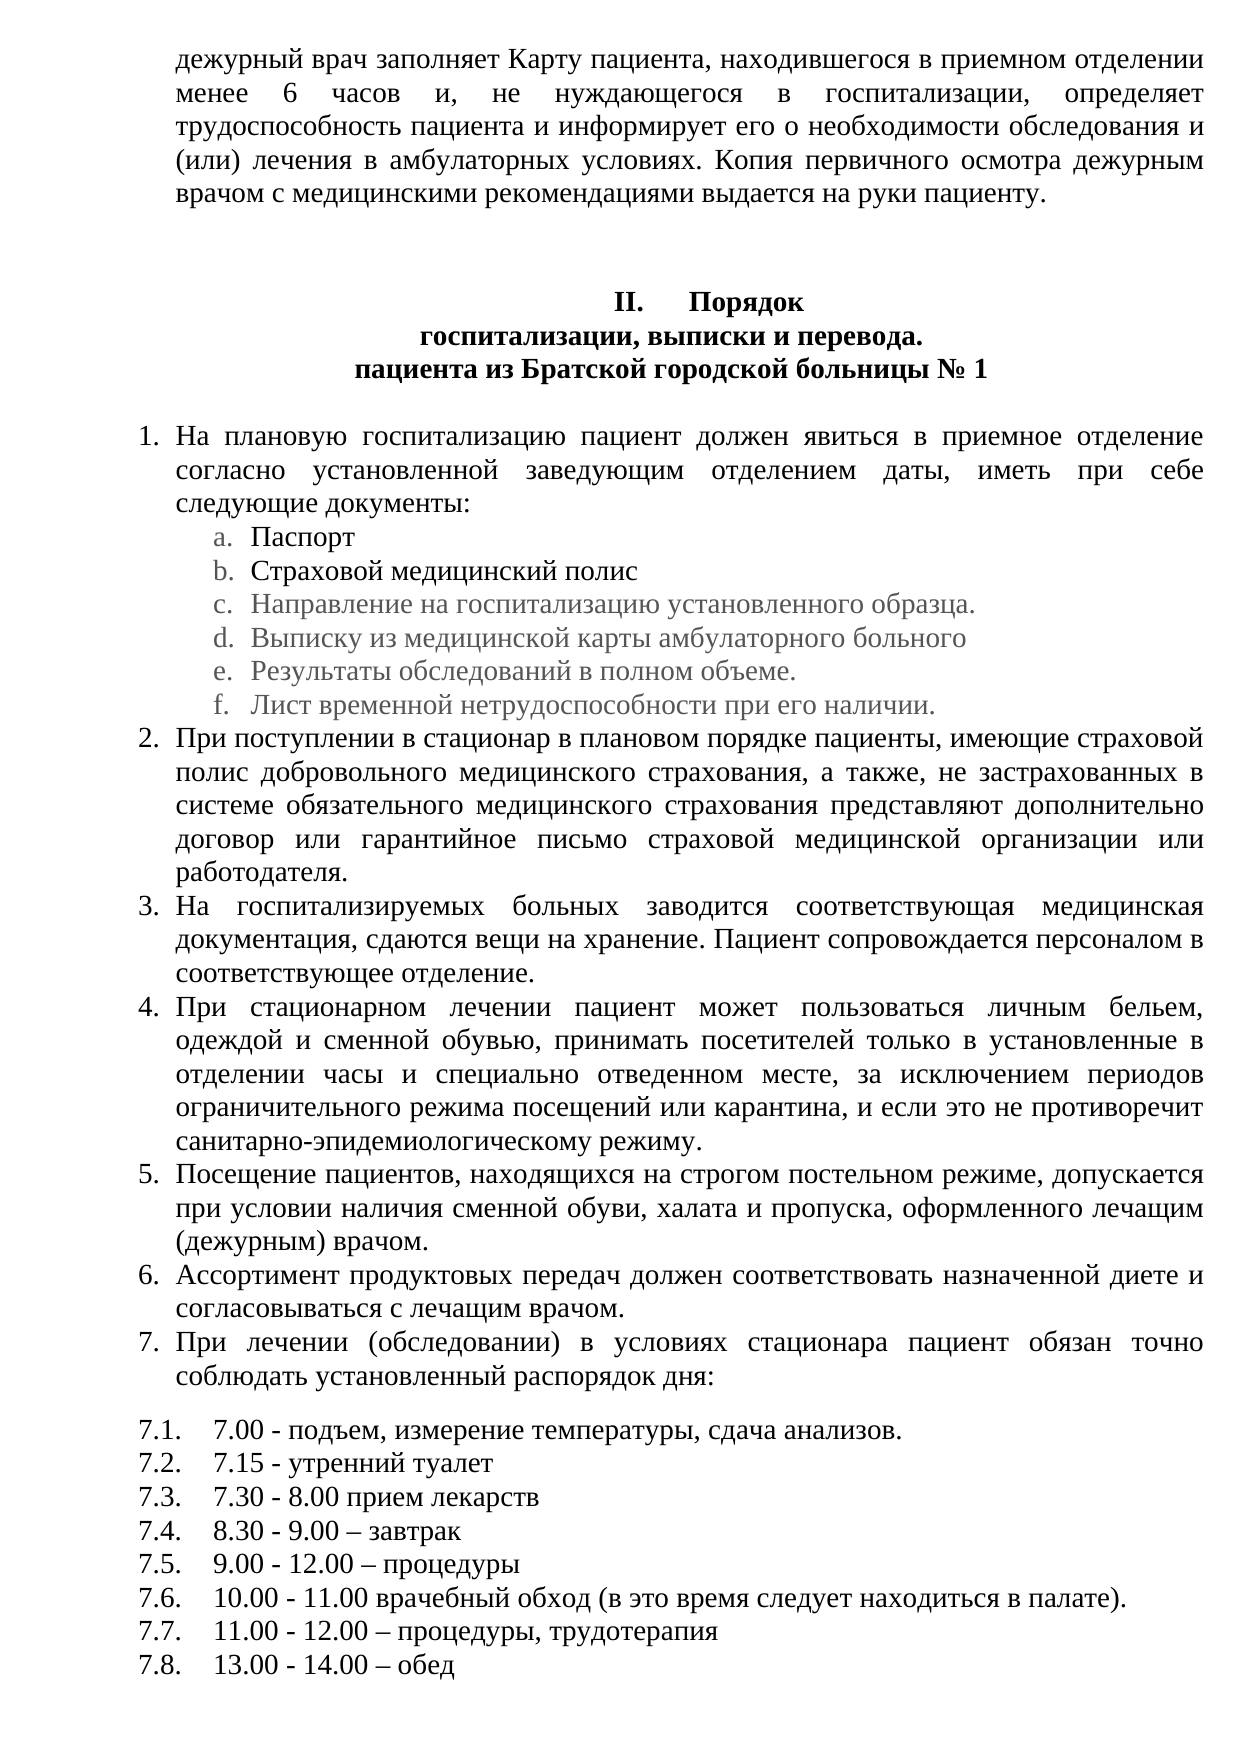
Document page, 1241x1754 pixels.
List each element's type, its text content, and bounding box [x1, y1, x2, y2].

list 13.00 - 14.00 – обед [138, 1647, 1205, 1680]
list 11.00 - 12.00 – процедуры, трудотерапия [138, 1613, 1205, 1647]
list При стационарном лечении пациент может пользоваться личным бельем, одеждой и сменной обувью, принимать посетителей только в установленные в отделении часы и специально отведенном месте, за исключением периодов ограничительного режима посещений или карантина, и если это не противоречит санитарно-эпидемиологическому режиму. [138, 989, 1205, 1156]
list 7.30 - 8.00 прием лекарств [138, 1479, 1205, 1513]
list 7.15 - утренний туалет [138, 1446, 1205, 1479]
list Посещение пациентов, находящихся на строгом постельном режиме, допускается при условии наличия сменной обуви, халата и пропуска, оформленного лечащим (дежурным) врачом. [138, 1156, 1205, 1257]
list 8.30 - 9.00 – завтрак [138, 1513, 1205, 1546]
list 9.00 - 12.00 – процедуры [138, 1546, 1205, 1580]
list При поступлении в стационар в плановом порядке пациенты, имеющие страховой полис добровольного медицинского страхования, а также, не застрахованных в системе обязательного медицинского страхования представляют дополнительно договор или гарантийное письмо страховой медицинской организации или работодателя. [138, 720, 1205, 888]
text госпитализации, выписки и перевода. [138, 318, 1205, 351]
list Паспорт [213, 519, 1205, 553]
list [138, 41, 1205, 209]
list Страховой медицинский полис [213, 553, 1205, 586]
list 10.00 - 11.00 врачебный обход (в это время следует находиться в палате). [138, 1580, 1205, 1613]
list На госпитализируемых больных заводится соответствующая медицинская документация, сдаются вещи на хранение. Пациент сопровождается персоналом в соответствующее отделение. [138, 888, 1205, 989]
list 7.00 - подъем, измерение температуры, сдача анализов. [138, 1412, 1205, 1446]
list Ассортимент продуктовых передач должен соответствовать назначенной диете и согласовываться с лечащим врачом. [138, 1257, 1205, 1324]
list Порядок [213, 284, 1205, 318]
list Лист временной нетрудоспособности при его наличии. [213, 687, 1205, 720]
list При лечении (обследовании) в условиях стационара пациент обязан точно соблюдать установленный распорядок дня: [138, 1324, 1205, 1391]
list На плановую госпитализацию пациент должен явиться в приемное отделение согласно установленной заведующим отделением даты, иметь при себе следующие документы: [138, 418, 1205, 519]
list Направление на госпитализацию установленного образца. [213, 586, 1205, 620]
text пациента из Братской городской больницы № 1 [138, 351, 1205, 385]
list Результаты обследований в полном объеме. [213, 653, 1205, 687]
list Выписку из медицинской карты амбулаторного больного [213, 620, 1205, 653]
